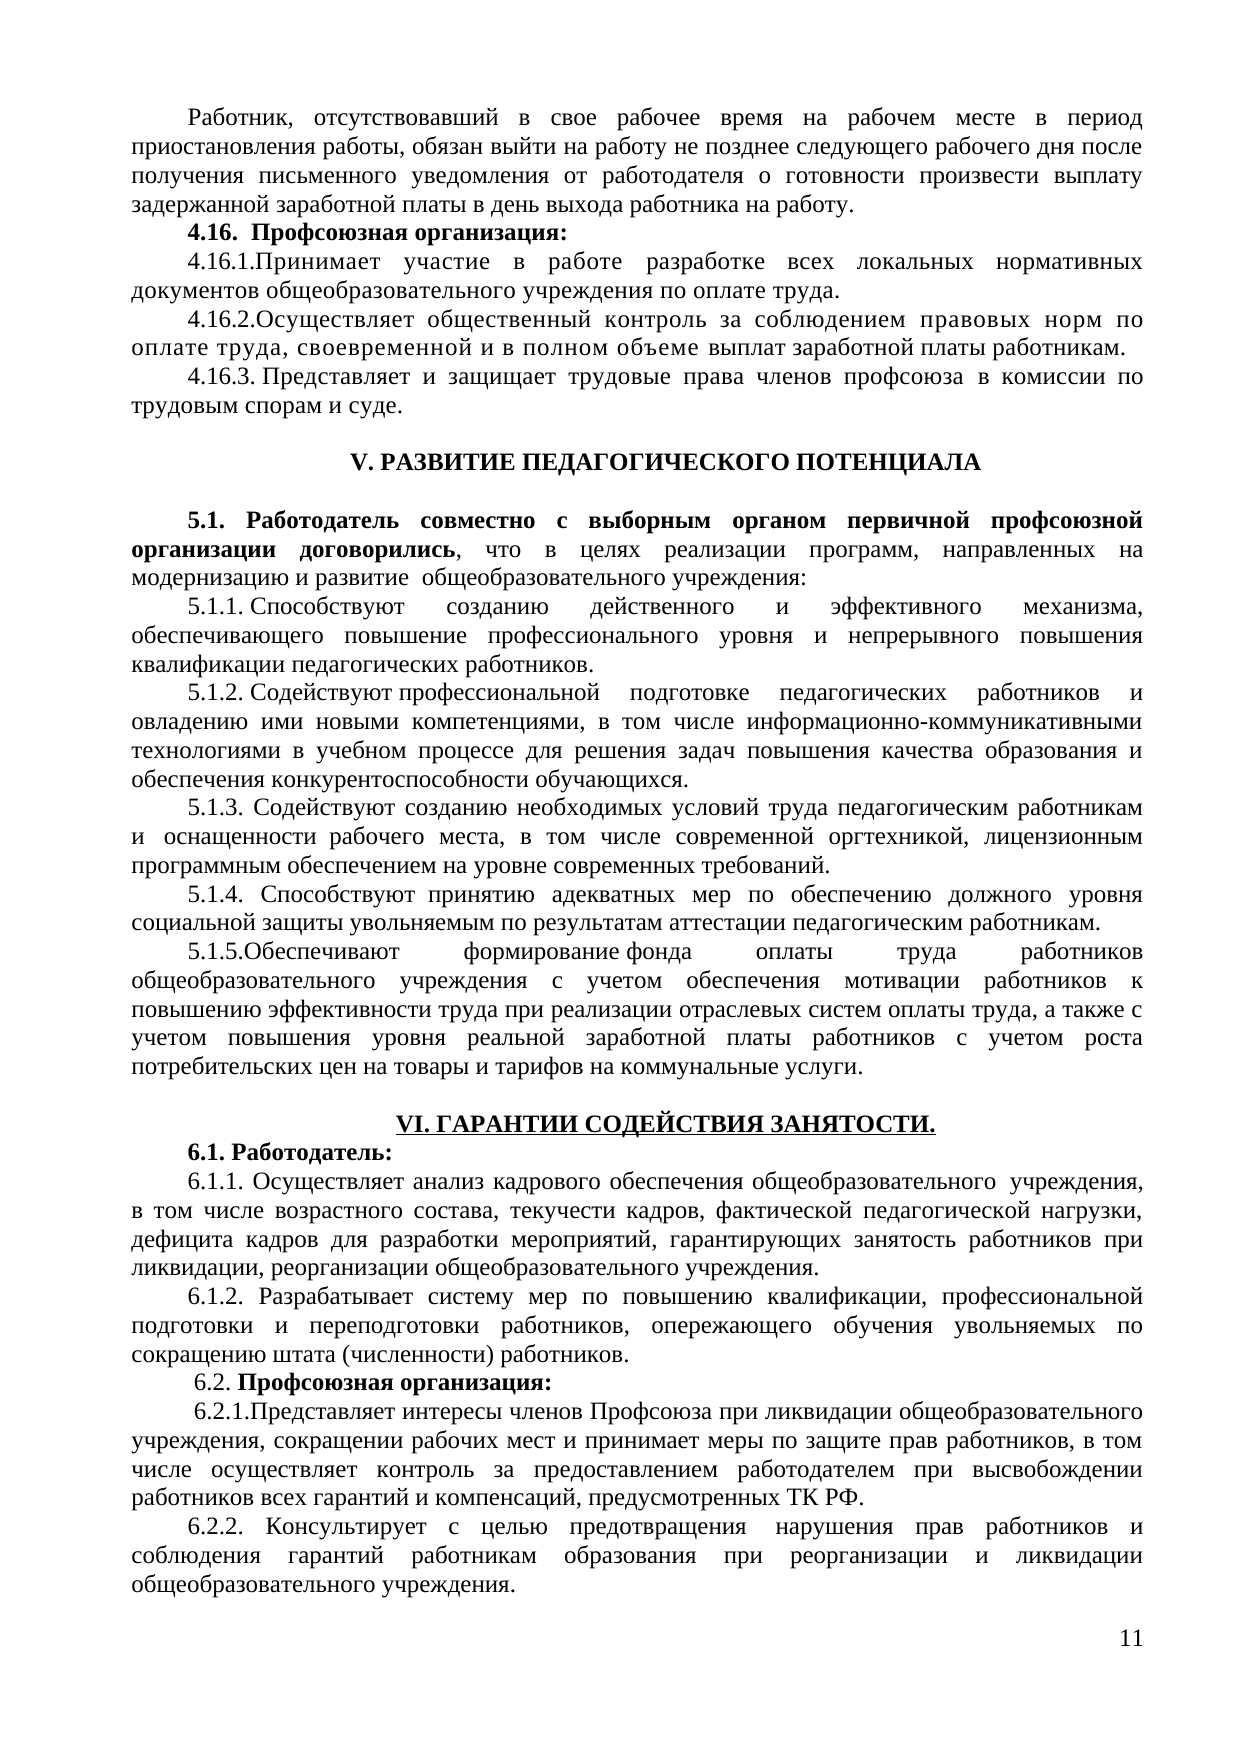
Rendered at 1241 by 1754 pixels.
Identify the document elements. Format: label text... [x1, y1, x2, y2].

text 6.1.2. Разрабатывает систему мер по повышению квалификации, профессиональной подготовки и переподготовки работников, опережающего обучения увольняемых по сокращению штата (численности) работников. [131, 1281, 1144, 1367]
text 6.2.1.Представляет интересы членов Профсоюза при ликвидации общеобразовательного учреждения, сокращении рабочих мест и принимает меры по защите прав работников, в том числе осуществляет контроль за предоставлением работодателем при высвобождении работников всех гарантий и компенсаций, предусмотренных ТК РФ. [131, 1396, 1144, 1511]
text 5.1.4. Способствуют принятию адекватных мер по обеспечению должного уровня социальной защиты увольняемым по результатам аттестации педагогическим работникам. [131, 879, 1144, 936]
text 6.2.2. Консультирует с целью предотвращения нарушения прав работников и соблюдения гарантий работникам образования при реорганизации и ликвидации общеобразовательного учреждения. [131, 1511, 1144, 1597]
text Работник, отсутствовавший в свое рабочее время на рабочем месте в период приостановления работы, обязан выйти на работу не позднее следующего рабочего дня после получения письменного уведомления от работодателя о готовности произвести выплату задержанной заработной платы в день выхода работника на работу. [131, 102, 1144, 217]
text 6.1. Работодатель: [131, 1137, 1144, 1166]
text 5.1. Работодатель совместно с выборным органом первичной профсоюзной организации договорились, что в целях реализации программ, направленных на модернизацию и развитие общеобразовательного учреждения: [131, 505, 1144, 591]
text 5.1.1. Способствуют созданию действенного и эффективного механизма, обеспечивающего повышение профессионального уровня и непрерывного повышения квалификации педагогических работников. [131, 591, 1144, 677]
text 4.16.1.Принимает участие в работе разработке всех локальных нормативных документов общеобразовательного учреждения по оплате труда. [131, 246, 1144, 304]
text 5.1.5.Обеспечивают формирование фонда оплаты труда работников общеобразовательного учреждения с учетом обеспечения мотивации работников к повышению эффективности труда при реализации отраслевых систем оплаты труда, а также с учетом повышения уровня реальной заработной платы работников с учетом роста потребительских цен на товары и тарифов на коммунальные услуги. [131, 936, 1144, 1080]
text 4.16.3. Представляет и защищает трудовые права членов профсоюза в комиссии по трудовым спорам и суде. [131, 361, 1144, 419]
text 5.1.2. Содействуют профессиональной подготовке педагогических работников и овладению ими новыми компетенциями, в том числе информационно-коммуникативными технологиями в учебном процессе для решения задач повышения качества образования и обеспечения конкурентоспособности обучающихся. [131, 677, 1144, 792]
text 5.1.3. Содействуют созданию необходимых условий труда педагогическим работникам и оснащенности рабочего места, в том числе современной оргтехникой, лицензионным программным обеспечением на уровне современных требований. [131, 792, 1144, 879]
text V. РАЗВИТИЕ ПЕДАГОГИЧЕСКОГО ПОТЕНЦИАЛА [131, 447, 1144, 476]
text 4.16.2.Осуществляет общественный контроль за соблюдением правовых норм по оплате труда, своевременной и в полном объеме выплат заработной платы работникам. [131, 304, 1144, 361]
text 6.1.1. Осуществляет анализ кадрового обеспечения общеобразовательного учреждения, в том числе возрастного состава, текучести кадров, фактической педагогической нагрузки, дефицита кадров для разработки мероприятий, гарантирующих занятость работников при ликвидации, реорганизации общеобразовательного учреждения. [131, 1166, 1144, 1281]
text VI. ГАРАНТИИ СОДЕЙСТВИЯ ЗАНЯТОСТИ. [131, 1109, 1144, 1137]
text 6.2. Профсоюзная организация: [131, 1367, 1144, 1396]
text 4.16. Профсоюзная организация: [131, 217, 1144, 246]
